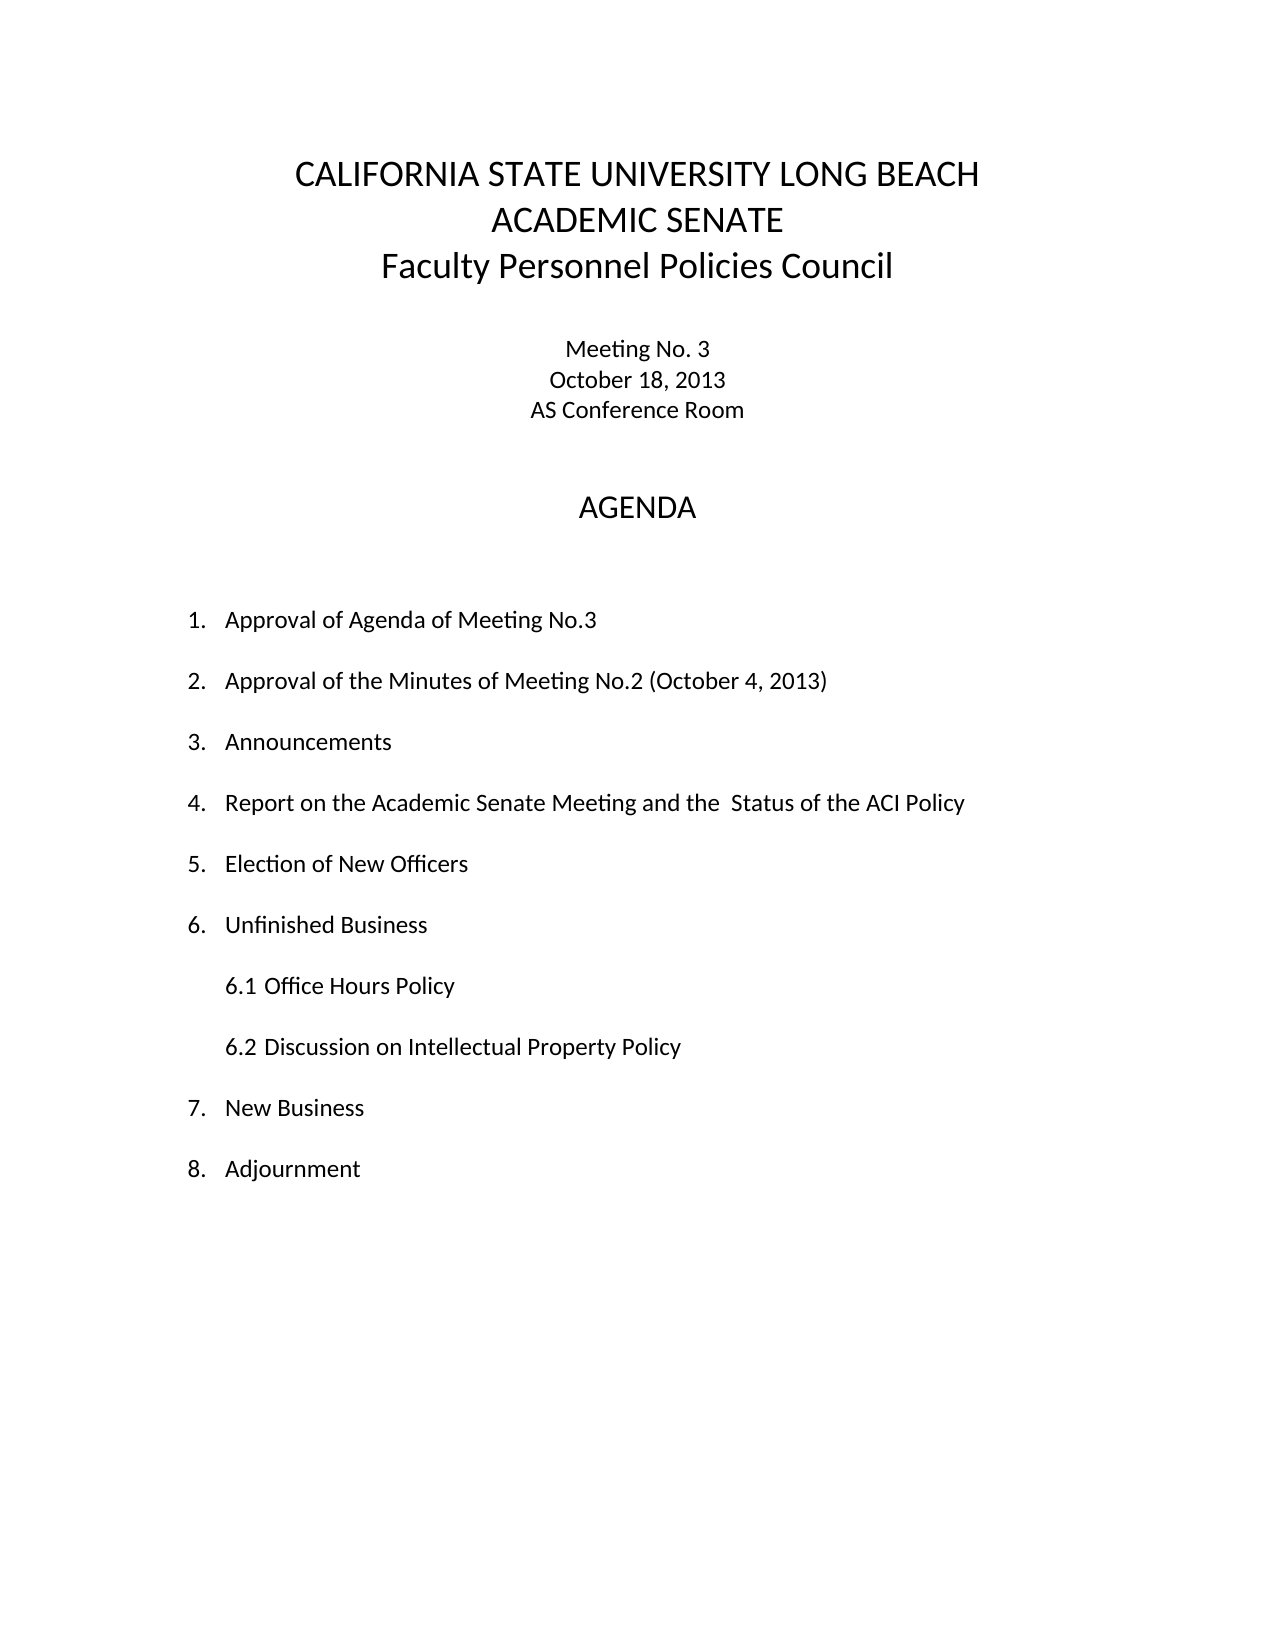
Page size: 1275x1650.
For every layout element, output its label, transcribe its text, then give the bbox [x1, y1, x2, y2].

list Discussion on Intellectual Property Policy [225, 1031, 1125, 1062]
text AS Conference Room [150, 394, 1125, 425]
text October 18, 2013 [150, 364, 1125, 394]
list Announcements [187, 726, 1125, 756]
text CALIFORNIA STATE UNIVERSITY LONG BEACH [150, 150, 1125, 196]
list Election of New Officers [187, 848, 1125, 878]
text ACADEMIC SENATE [150, 196, 1125, 242]
text AGENDA [150, 486, 1125, 527]
list Approval of Agenda of Meeting No.3 [187, 604, 1125, 634]
text Faculty Personnel Policies Council [150, 242, 1125, 287]
list Adjournment [187, 1153, 1125, 1184]
list Office Hours Policy [225, 970, 1125, 1001]
list Report on the Academic Senate Meeting and the Status of the ACI Policy [187, 787, 1125, 817]
list Approval of the Minutes of Meeting No.2 (October 4, 2013) [187, 665, 1125, 695]
list Unfinished Business [187, 909, 1125, 939]
list New Business [187, 1092, 1125, 1123]
text Meeting No. 3 [150, 333, 1125, 364]
